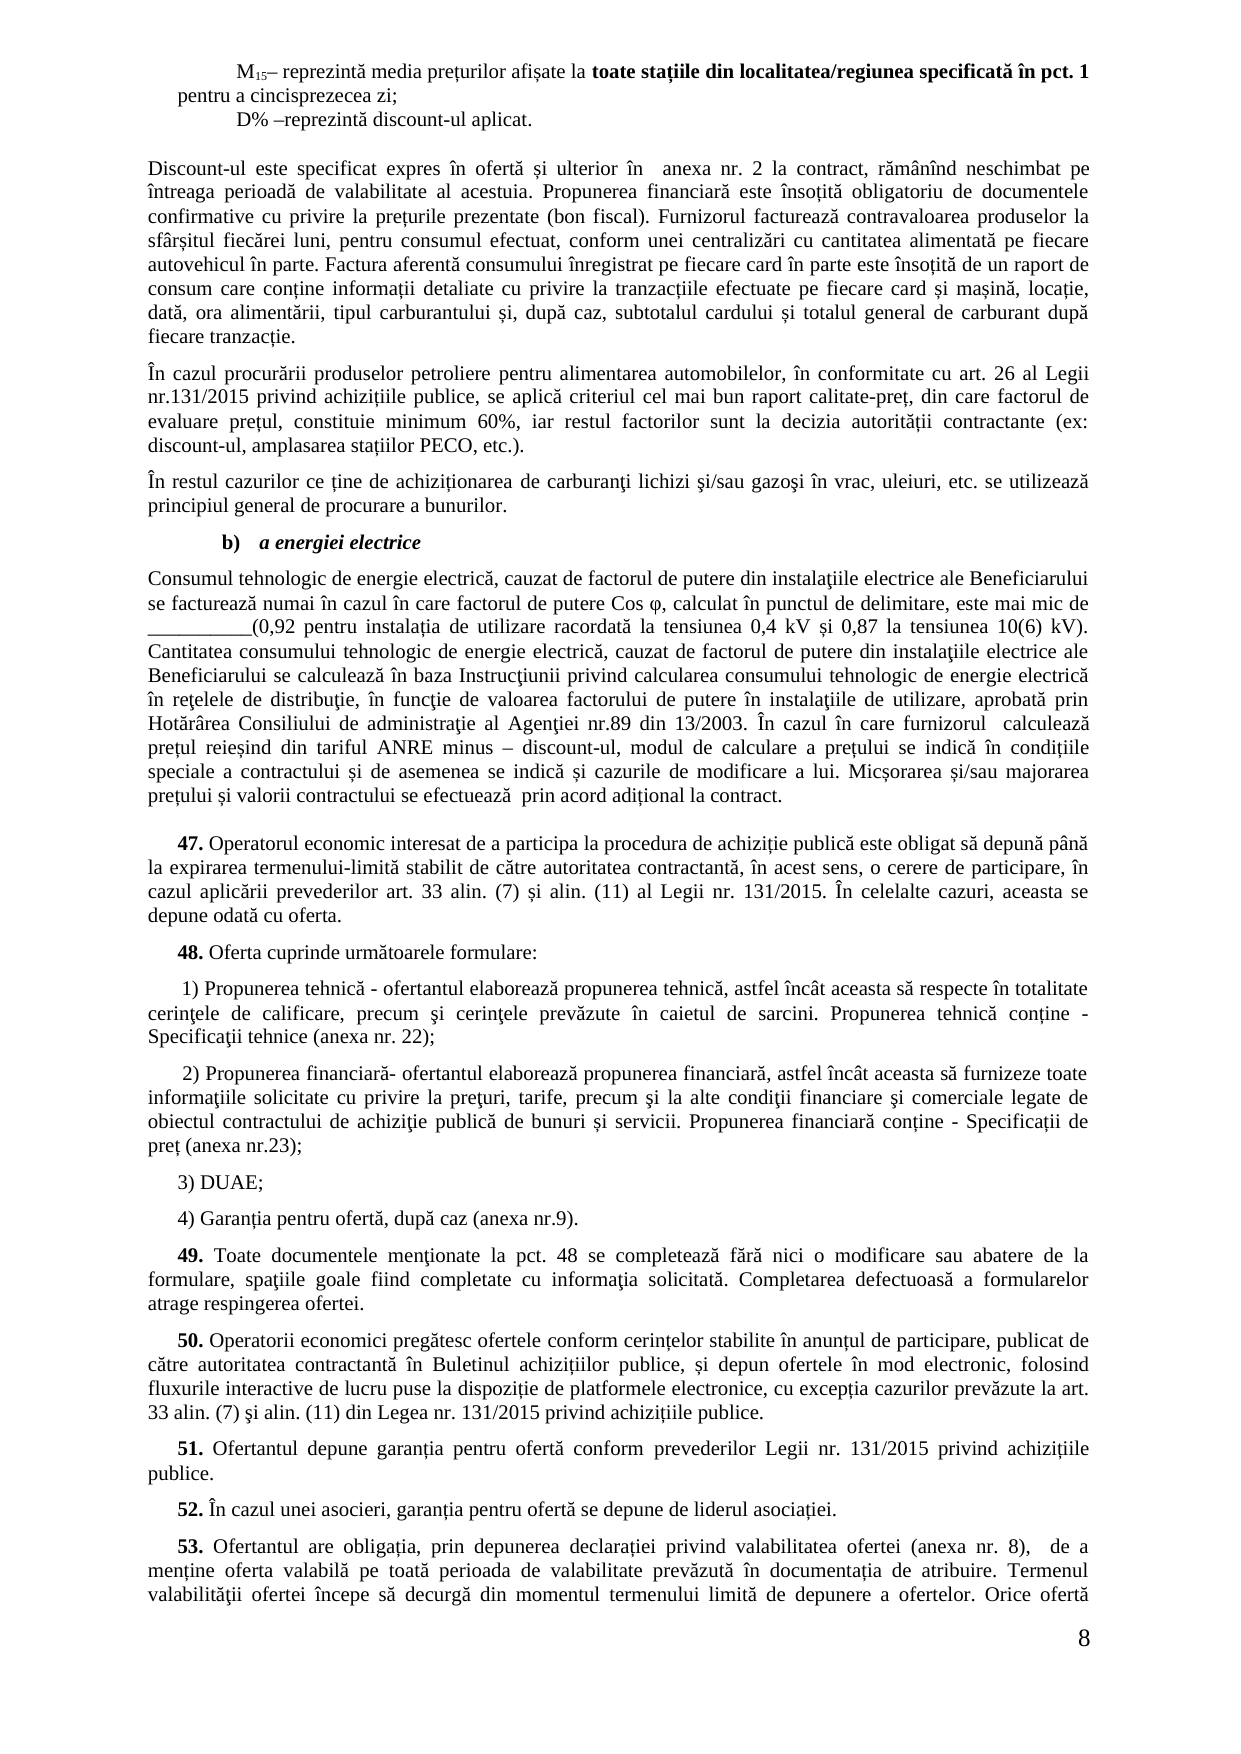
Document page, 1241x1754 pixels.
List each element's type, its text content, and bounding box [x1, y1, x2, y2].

text 1) Propunerea tehnică - ofertantul elaborează propunerea tehnică, astfel încât aceasta să respecte în totalitate cerinţele de calificare, precum şi cerinţele prevăzute în caietul de sarcini. Propunerea tehnică conține -Specificaţii tehnice (anexa nr. 22); [148, 976, 1090, 1048]
text 3) DUAE; [177, 1170, 1090, 1194]
text 50. Operatorii economici pregătesc ofertele conform cerințelor stabilite în anunțul de participare, publicat de către autoritatea contractantă în Buletinul achizițiilor publice, și depun ofertele în mod electronic, folosind fluxurile interactive de lucru puse la dispoziție de platformele electronice, cu excepția cazurilor prevăzute la art. 33 alin. (7) şi alin. (11) din Legea nr. 131/2015 privind achizițiile publice. [148, 1328, 1090, 1424]
text Consumul tehnologic de energie electrică, cauzat de factorul de putere din instalaţiile electrice ale Beneficiarului se facturează numai în cazul în care factorul de putere Cos φ, calculat în punctul de delimitare, este mai mic de __________(0,92 pentru instalația de utilizare racordată la tensiunea 0,4 kV și 0,87 la tensiunea 10(6) kV). Cantitatea consumului tehnologic de energie electrică, cauzat de factorul de putere din instalaţiile electrice ale Beneficiarului se calculează în baza Instrucţiunii privind calcularea consumului tehnologic de energie electrică în reţelele de distribuţie, în funcţie de valoarea factorului de putere în instalaţiile de utilizare, aprobată prin Hotărârea Consiliului de administraţie al Agenţiei nr.89 din 13/2003. În cazul în care furnizorul calculează prețul reieșind din tariful ANRE minus – discount-ul, modul de calculare a prețului se indică în condițiile speciale a contractului și de asemenea se indică și cazurile de modificare a lui. Micșorarea și/sau majorarea prețului și valorii contractului se efectuează prin acord adițional la contract. [148, 566, 1090, 807]
text 51. Ofertantul depune garanția pentru ofertă conform prevederilor Legii nr. 131/2015 privind achizițiile publice. [148, 1436, 1090, 1484]
text 52. În cazul unei asocieri, garanția pentru ofertă se depune de liderul asociației. [148, 1497, 1090, 1521]
text 4) Garanția pentru ofertă, după caz (anexa nr.9). [177, 1206, 1090, 1230]
text 47. Operatorul economic interesat de a participa la procedura de achiziție publică este obligat să depună până la expirarea termenului-limită stabilit de către autoritatea contractantă, în acest sens, o cerere de participare, în cazul aplicării prevederilor art. 33 alin. (7) și alin. (11) al Legii nr. 131/2015. În celelalte cazuri, aceasta se depune odată cu oferta. [148, 831, 1090, 927]
text 2) Propunerea financiară- ofertantul elaborează propunerea financiară, astfel încât aceasta să furnizeze toate informaţiile solicitate cu privire la preţuri, tarife, precum şi la alte condiţii financiare şi comerciale legate de obiectul contractului de achiziţie publică de bunuri și servicii. Propunerea financiară conține - Specificații de preț (anexa nr.23); [118, 1061, 1090, 1157]
list a energiei electrice [222, 530, 1090, 554]
text În restul cazurilor ce ține de achiziționarea de carburanţi lichizi şi/sau gazoşi în vrac, uleiuri, etc. se utilizează principiul general de procurare a bunurilor. [148, 469, 1090, 517]
text În cazul procurării produselor petroliere pentru alimentarea automobilelor, în conformitate cu art. 26 al Legii nr.131/2015 privind achizițiile publice, se aplică criteriul cel mai bun raport calitate-preț, din care factorul de evaluare prețul, constituie minimum 60%, iar restul factorilor sunt la decizia autorității contractante (ex: discount-ul, amplasarea stațiilor PECO, etc.). [148, 360, 1090, 457]
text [148, 1533, 1090, 1606]
text 49. Toate documentele menţionate la pct. 48 se completează fără nici o modificare sau abatere de la formulare, spaţiile goale fiind completate cu informaţia solicitată. Completarea defectuoasă a formularelor atrage respingerea ofertei. [148, 1243, 1090, 1315]
text 48. Oferta cuprinde următoarele formulare: [177, 940, 1090, 964]
text Discount-ul este specificat expres în ofertă și ulterior în anexa nr. 2 la contract, rămânînd neschimbat pe întreaga perioadă de valabilitate al acestuia. Propunerea financiară este însoțită obligatoriu de documentele confirmative cu privire la prețurile prezentate (bon fiscal). Furnizorul facturează contravaloarea produselor la sfârșitul fiecărei luni, pentru consumul efectuat, conform unei centralizări cu cantitatea alimentată pe fiecare autovehicul în parte. Factura aferentă consumului înregistrat pe fiecare card în parte este însoțită de un raport de consum care conține informații detaliate cu privire la tranzacțiile efectuate pe fiecare card și mașină, locație, dată, ora alimentării, tipul carburantului și, după caz, subtotalul cardului și totalul general de carburant după fiecare tranzacție. [148, 155, 1090, 348]
text D% –reprezintă discount-ul aplicat. [177, 107, 1090, 131]
text M15– reprezintă media prețurilor afișate la toate stațiile din localitatea/regiunea specificată în pct. 1 pentru a cincisprezecea zi; [177, 59, 1090, 107]
